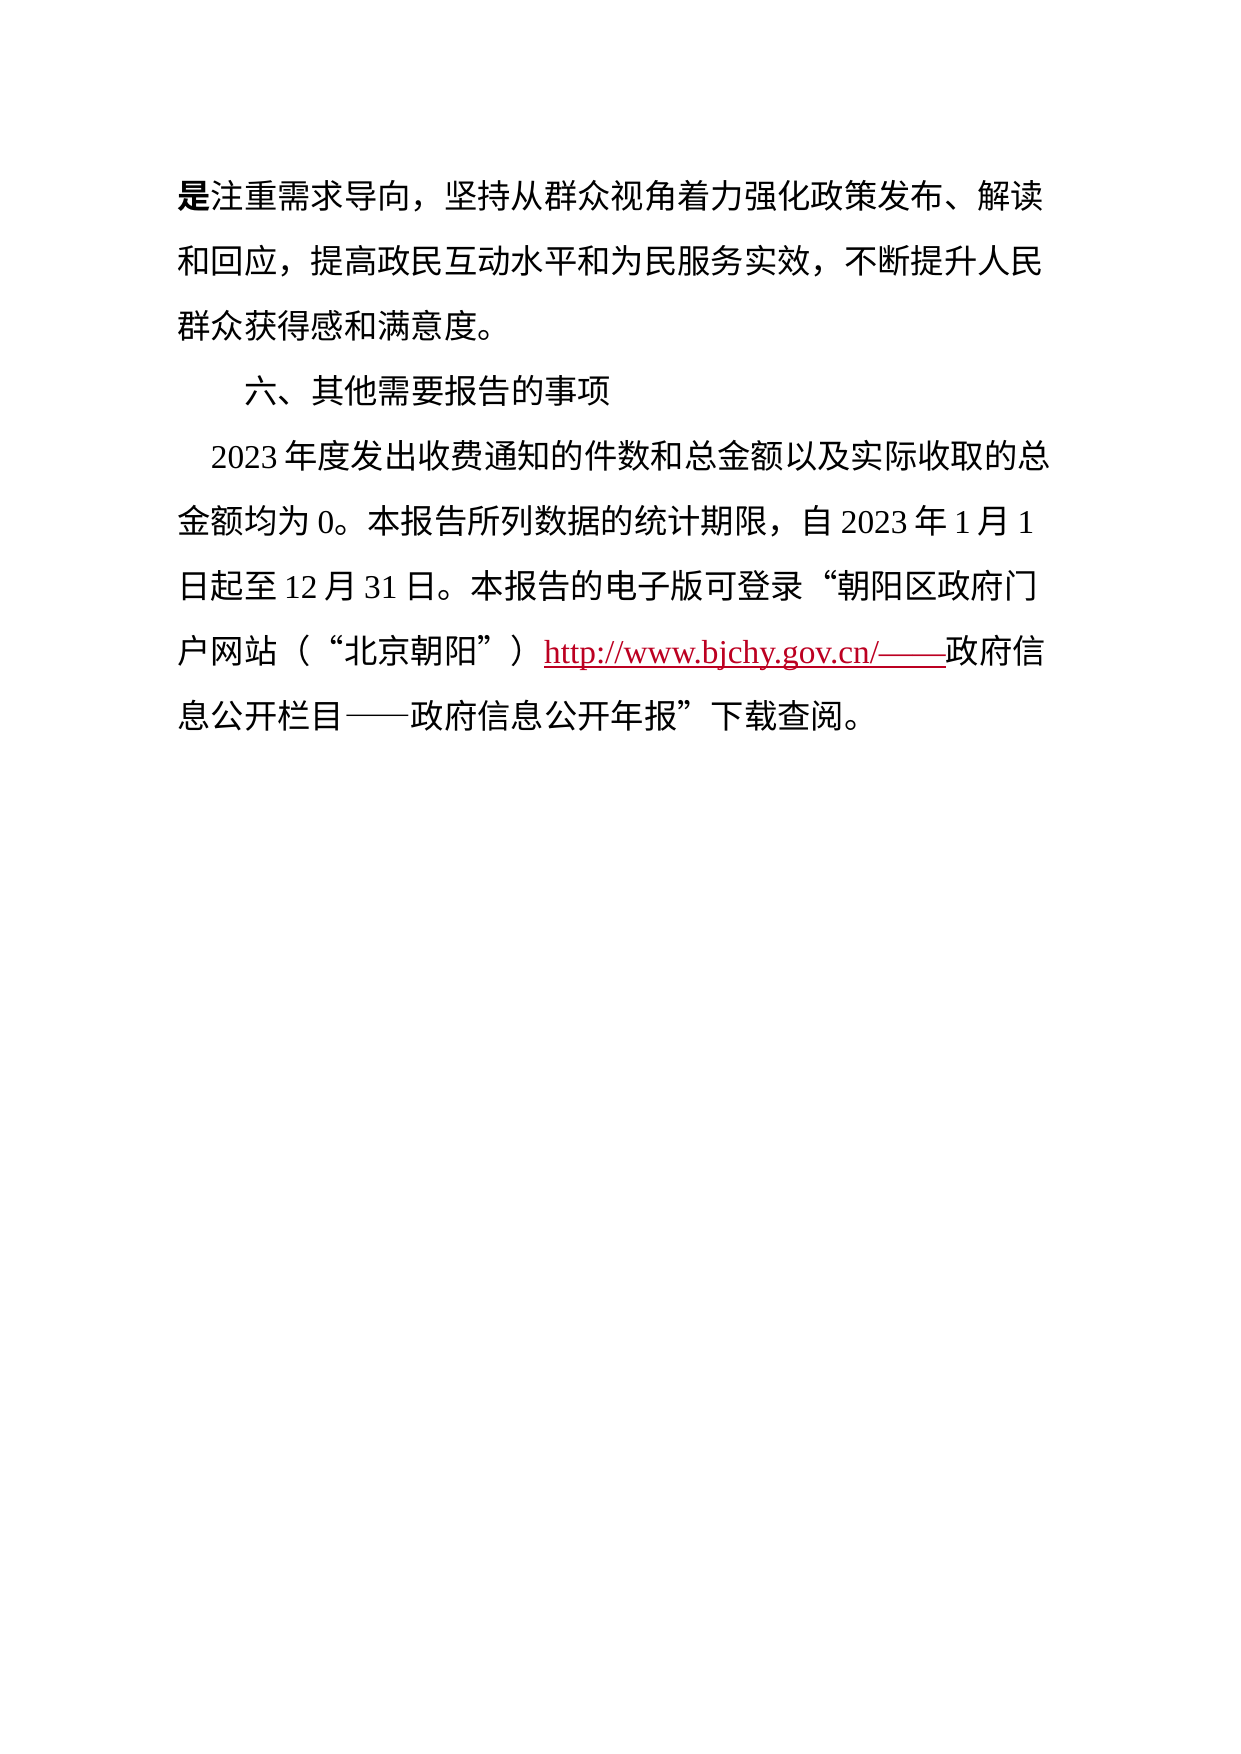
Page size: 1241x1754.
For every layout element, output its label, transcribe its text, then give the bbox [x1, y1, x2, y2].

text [177, 162, 1063, 357]
text 2023年度发出收费通知的件数和总金额以及实际收取的总金额均为0。本报告所列数据的统计期限，自2023年1月1日起至12月31日。本报告的电子版可登录“朝阳区政府门户网站（“北京朝阳”）http://www.bjchy.gov.cn/——政府信息公开栏目——政府信息公开年报”下载查阅。 [177, 422, 1063, 747]
text 六、其他需要报告的事项 [177, 357, 1063, 422]
